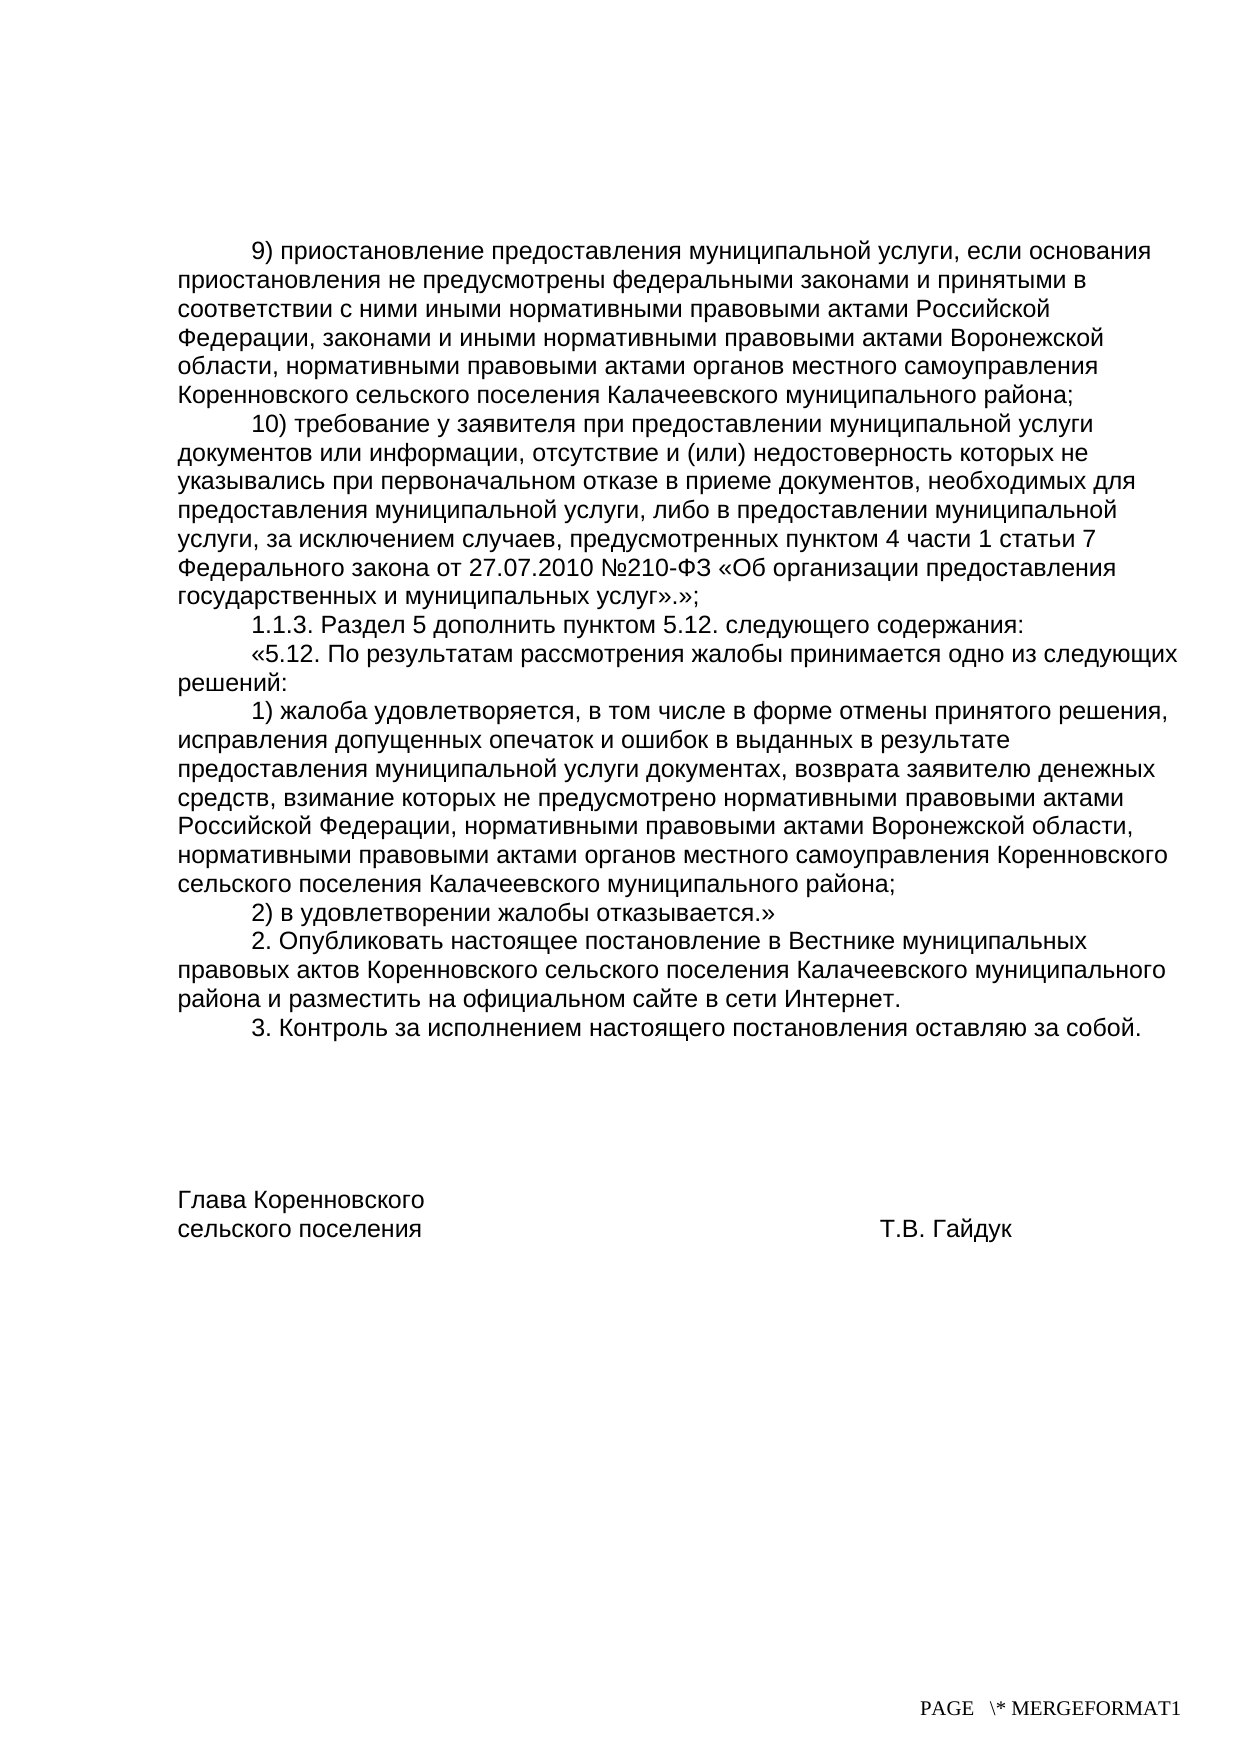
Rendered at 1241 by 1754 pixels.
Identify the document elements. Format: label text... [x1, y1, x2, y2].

text 2. Опубликовать настоящее постановление в Вестнике муниципальных правовых актов Коренновского сельского поселения Калачеевского муниципального района и разместить на официальном сайте в сети Интернет. [177, 926, 1181, 1012]
text «5.12. По результатам рассмотрения жалобы принимается одно из следующих решений: [177, 639, 1181, 696]
text сельского поселения Т.В. Гайдук [177, 1214, 1181, 1242]
text 3. Контроль за исполнением настоящего постановления оставляю за собой. [177, 1012, 1181, 1041]
text 1) жалоба удовлетворяется, в том числе в форме отмены принятого решения, исправления допущенных опечаток и ошибок в выданных в результате предоставления муниципальной услуги документах, возврата заявителю денежных средств, взимание которых не предусмотрено нормативными правовыми актами Российской Федерации, нормативными правовыми актами Воронежской области, нормативными правовыми актами органов местного самоуправления Коренновского сельского поселения Калачеевского муниципального района; [177, 696, 1181, 897]
text 9) приостановление предоставления муниципальной услуги, если основания приостановления не предусмотрены федеральными законами и принятыми в соответствии с ними иными нормативными правовыми актами Российской Федерации, законами и иными нормативными правовыми актами Воронежской области, нормативными правовыми актами органов местного самоуправления Коренновского сельского поселения Калачеевского муниципального района; [177, 236, 1181, 409]
text 1.1.3. Раздел 5 дополнить пунктом 5.12. следующего содержания: [177, 610, 1181, 639]
text 10) требование у заявителя при предоставлении муниципальной услуги документов или информации, отсутствие и (или) недостоверность которых не указывались при первоначальном отказе в приеме документов, необходимых для предоставления муниципальной услуги, либо в предоставлении муниципальной услуги, за исключением случаев, предусмотренных пунктом 4 части 1 статьи 7 Федерального закона от 27.07.2010 №210-ФЗ «Об организации предоставления государственных и муниципальных услуг».»; [177, 409, 1181, 610]
text 2) в удовлетворении жалобы отказывается.» [177, 897, 1181, 926]
text Глава Коренновского [177, 1185, 1181, 1214]
